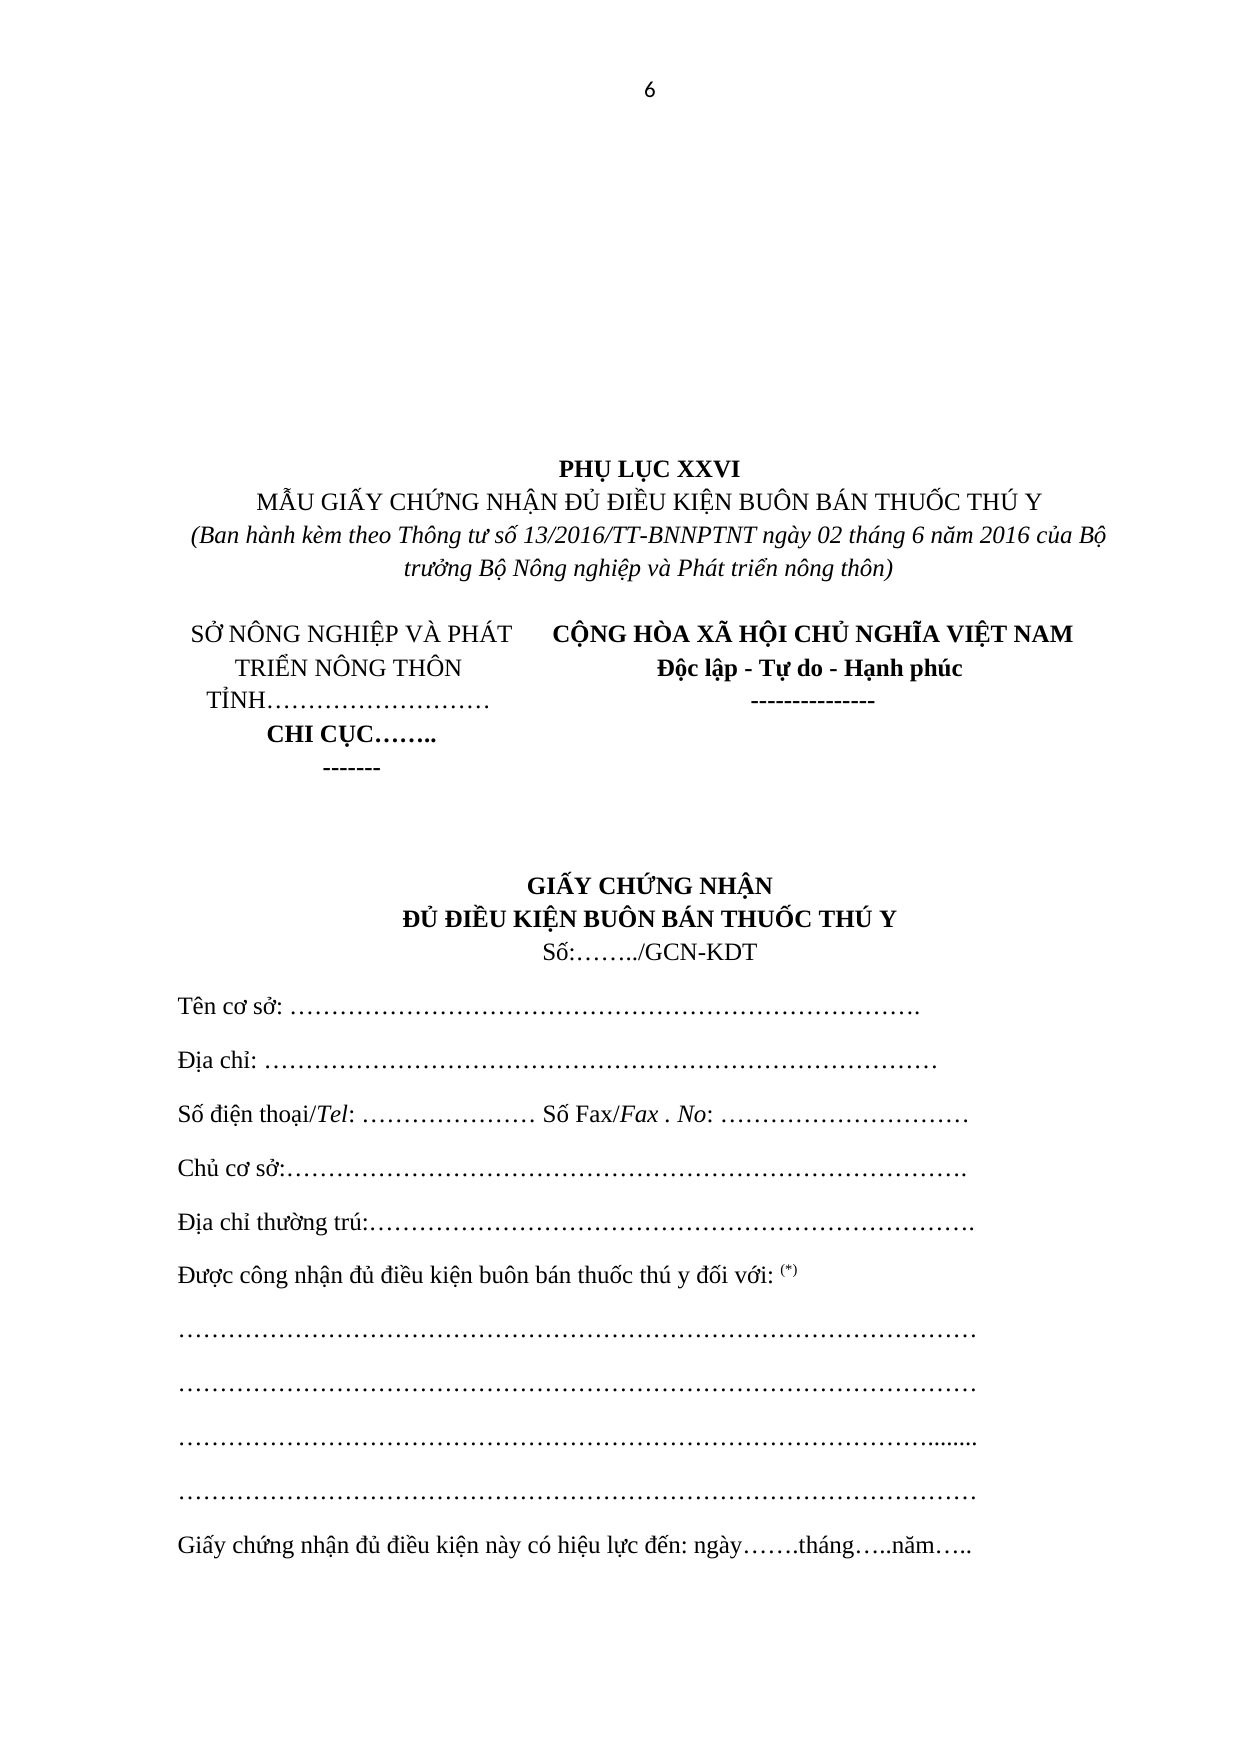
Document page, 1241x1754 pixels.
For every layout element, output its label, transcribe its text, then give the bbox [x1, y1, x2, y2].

text Giấy chứng nhận đủ điều kiện này có hiệu lực đến: ngày…….tháng…..năm….. [177, 1530, 1122, 1559]
text Tên cơ sở: …………………………………………………………………. [177, 991, 1122, 1020]
table_header CỘNG HÒA XÃ HỘI CHỦ NGHĨA VIỆT NAM Độc lập - Tự do - Hạnh phúc --------------- [526, 607, 1100, 805]
text Địa chỉ thường trú:………………………………………………………………. [177, 1207, 1122, 1236]
table_header SỞ NÔNG NGHIỆP VÀ PHÁT TRIỂN NÔNG THÔN TỈNH……………………… CHI CỤC…….. ------- [177, 607, 526, 805]
text Số điện thoại/Tel: ………………… Số Fax/Fax . No: ………………………… [177, 1099, 1122, 1128]
text Địa chỉ: ……………………………………………………………………… [177, 1045, 1122, 1074]
text PHỤ LỤC XXVI MẪU GIẤY CHỨNG NHẬN ĐỦ ĐIỀU KIỆN BUÔN BÁN THUỐC THÚ Y (Ban hành kèm theo Thông tư số 13/2016/TT-BNNPTNT ngày 02 tháng 6 năm 2016 của Bộ trưởng Bộ Nông nghiệp và Phát triển nông thôn) [177, 454, 1122, 582]
text …………………………………………………………………………………… [177, 1314, 1122, 1343]
text …………………………………………………………………………………… [177, 1476, 1122, 1505]
text Chủ cơ sở:………………………………………………………………………. [177, 1153, 1122, 1182]
text Được công nhận đủ điều kiện buôn bán thuốc thú y đối với: (*) [177, 1261, 1122, 1289]
text GIẤY CHỨNG NHẬN ĐỦ ĐIỀU KIỆN BUÔN BÁN THUỐC THÚ Y Số:……../GCN-KDT [177, 871, 1122, 966]
text …………………………………………………………………………………… [177, 1368, 1122, 1397]
text ………………………………………………………………………………........ [177, 1422, 1122, 1451]
